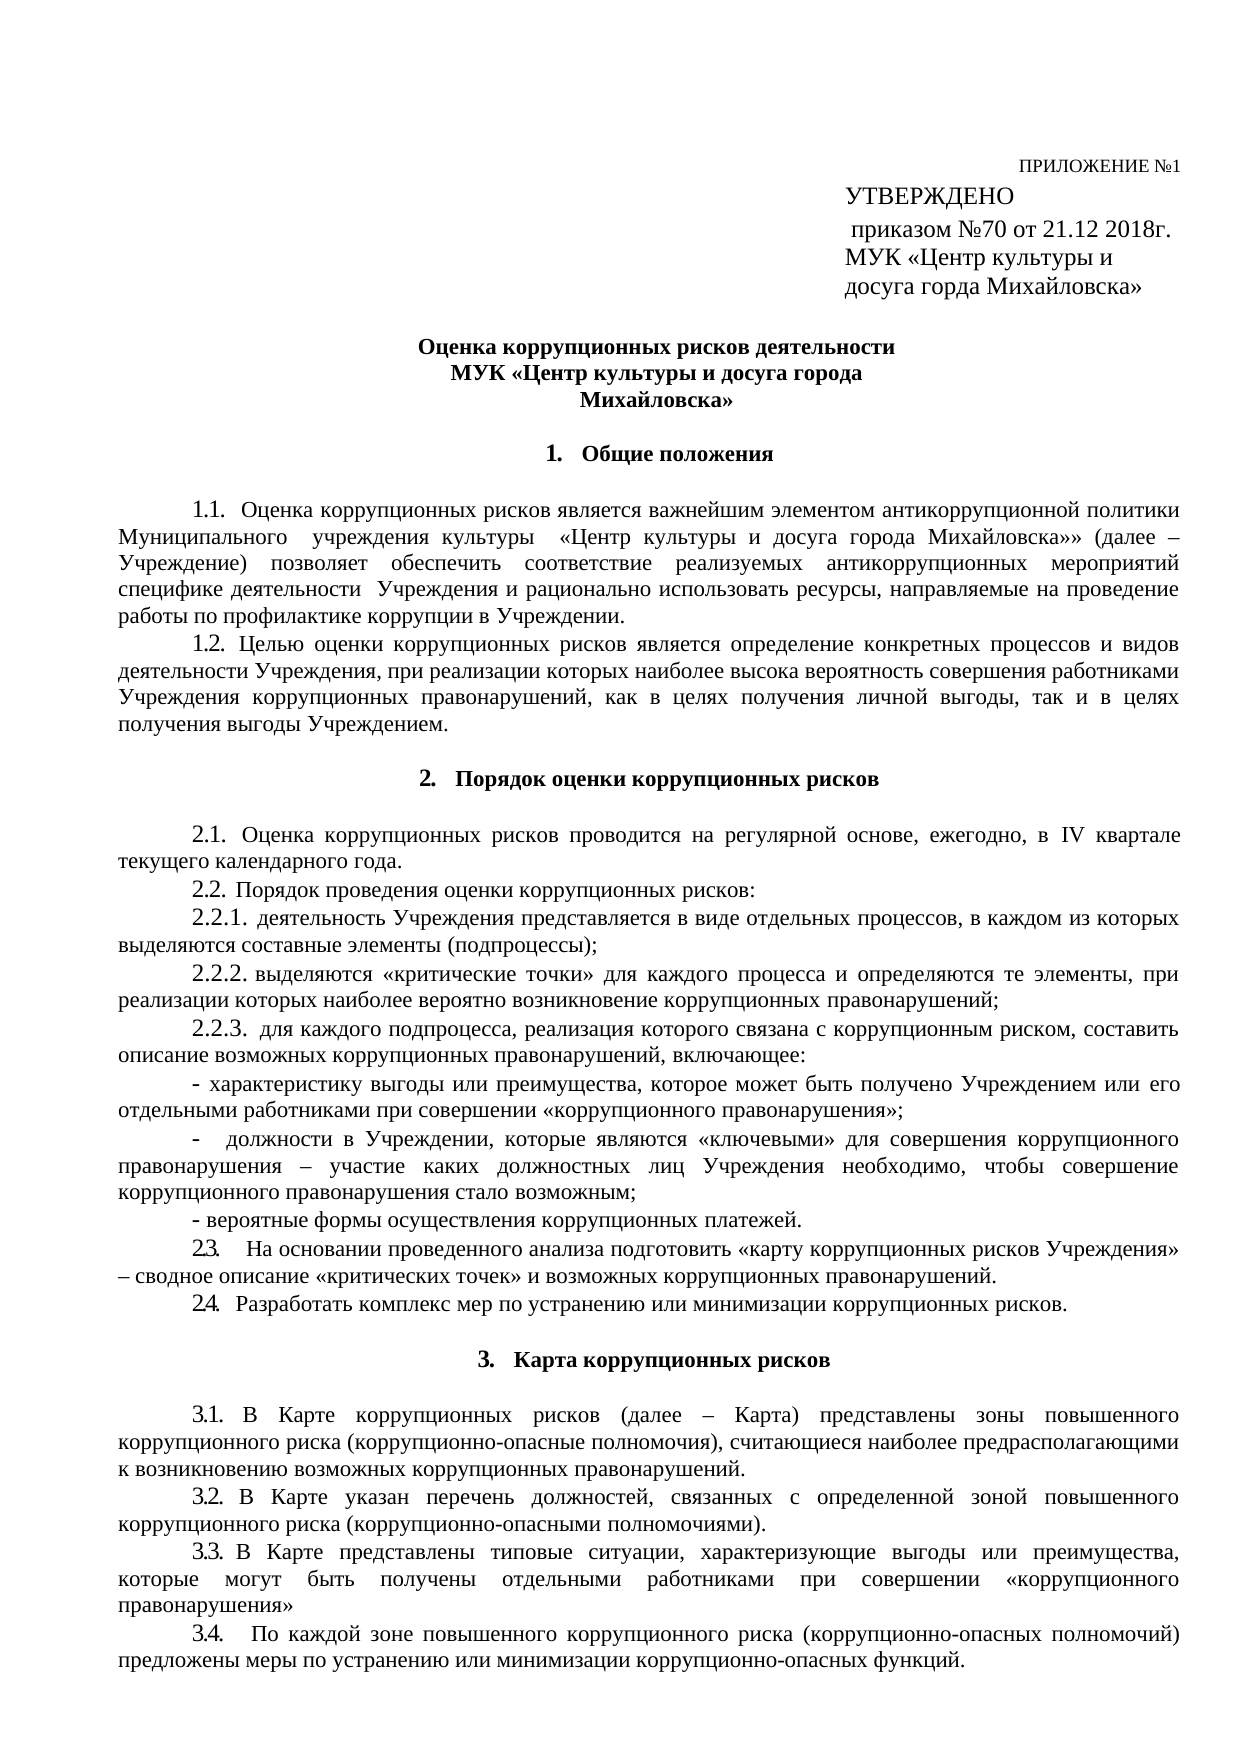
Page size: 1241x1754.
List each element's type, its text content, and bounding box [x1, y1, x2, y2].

list характеристику выгоды или преимущества, которое может быть получено Учреждением или его отдельными работниками при совершении «коррупционного правонарушения»; [118, 1068, 1180, 1123]
text ПРИЛОЖЕНИЕ №1 [844, 155, 1181, 177]
list Карта коррупционных рисков [477, 1344, 1192, 1373]
list В Карте коррупционных рисков (далее – Карта) представлены зоны повышенного коррупционного риска (коррупционно-опасные полномочия), считающиеся наиболее предрасполагающими к возникновению возможных коррупционных правонарушений. [118, 1399, 1181, 1481]
list Порядок проведения оценки коррупционных рисков: [192, 874, 1192, 902]
list В Карте представлены типовые ситуации, характеризующие выгоды или преимущества, которые могут быть получены отдельными работниками при совершении «коррупционного правонарушения» [118, 1536, 1181, 1618]
list Общие положения [545, 438, 1192, 467]
list выделяются «критические точки» для каждого процесса и определяются те элементы, при реализации которых наиболее вероятно возникновение коррупционных правонарушений; [118, 958, 1181, 1013]
list должности в Учреждении, которые являются «ключевыми» для совершения коррупционного правонарушения – участие каких должностных лиц Учреждения необходимо, чтобы совершение коррупционного правонарушения стало возможным; [118, 1123, 1181, 1204]
list Оценка коррупционных рисков является важнейшим элементом антикоррупционной политики Муниципального учреждения культуры «Центр культуры и досуга города Михайловска»» (далее – Учреждение) позволяет обеспечить соответствие реализуемых антикоррупционных мероприятий специфике деятельности Учреждения и рационально использовать ресурсы, направляемые на проведение работы по профилактике коррупции в Учреждении. [118, 494, 1181, 628]
list По каждой зоне повышенного коррупционного риска (коррупционно-опасных полномочий) предложены меры по устранению или минимизации коррупционно-опасных функций. [118, 1618, 1181, 1673]
list для каждого подпроцесса, реализация которого связана с коррупционным риском, составить описание возможных коррупционных правонарушений, включающее: [118, 1013, 1181, 1068]
table_header УТВЕРЖДЕНО приказом №70 от 21.12 2018г. МУК «Центр культуры и досуга горда Михайловска» [833, 177, 1204, 300]
list Целью оценки коррупционных рисков является определение конкретных процессов и видов деятельности Учреждения, при реализации которых наиболее высока вероятность совершения работниками Учреждения коррупционных правонарушений, как в целях получения личной выгоды, так и в целях получения выгоды Учреждением. [118, 628, 1181, 736]
text Оценка коррупционных рисков деятельности МУК «Центр культуры и досуга города Михайловска» [402, 333, 911, 412]
list В Карте указан перечень должностей, связанных с определенной зоной повышенного коррупционного риска (коррупционно-опасными полномочиями). [118, 1481, 1181, 1536]
list Разработать комплекс мер по устранению или минимизации коррупционных рисков. [192, 1288, 1192, 1317]
list Порядок оценки коррупционных рисков [419, 763, 1192, 792]
list деятельность Учреждения представляется в виде отдельных процессов, в каждом из которых выделяются составные элементы (подпроцессы); [118, 902, 1181, 958]
list На основании проведенного анализа подготовить «карту коррупционных рисков Учреждения» – сводное описание «критических точек» и возможных коррупционных правонарушений. [118, 1233, 1181, 1288]
list Оценка коррупционных рисков проводится на регулярной основе, ежегодно, в IV квартале текущего календарного года. [118, 819, 1181, 874]
list вероятные формы осуществления коррупционных платежей. [192, 1204, 1192, 1233]
